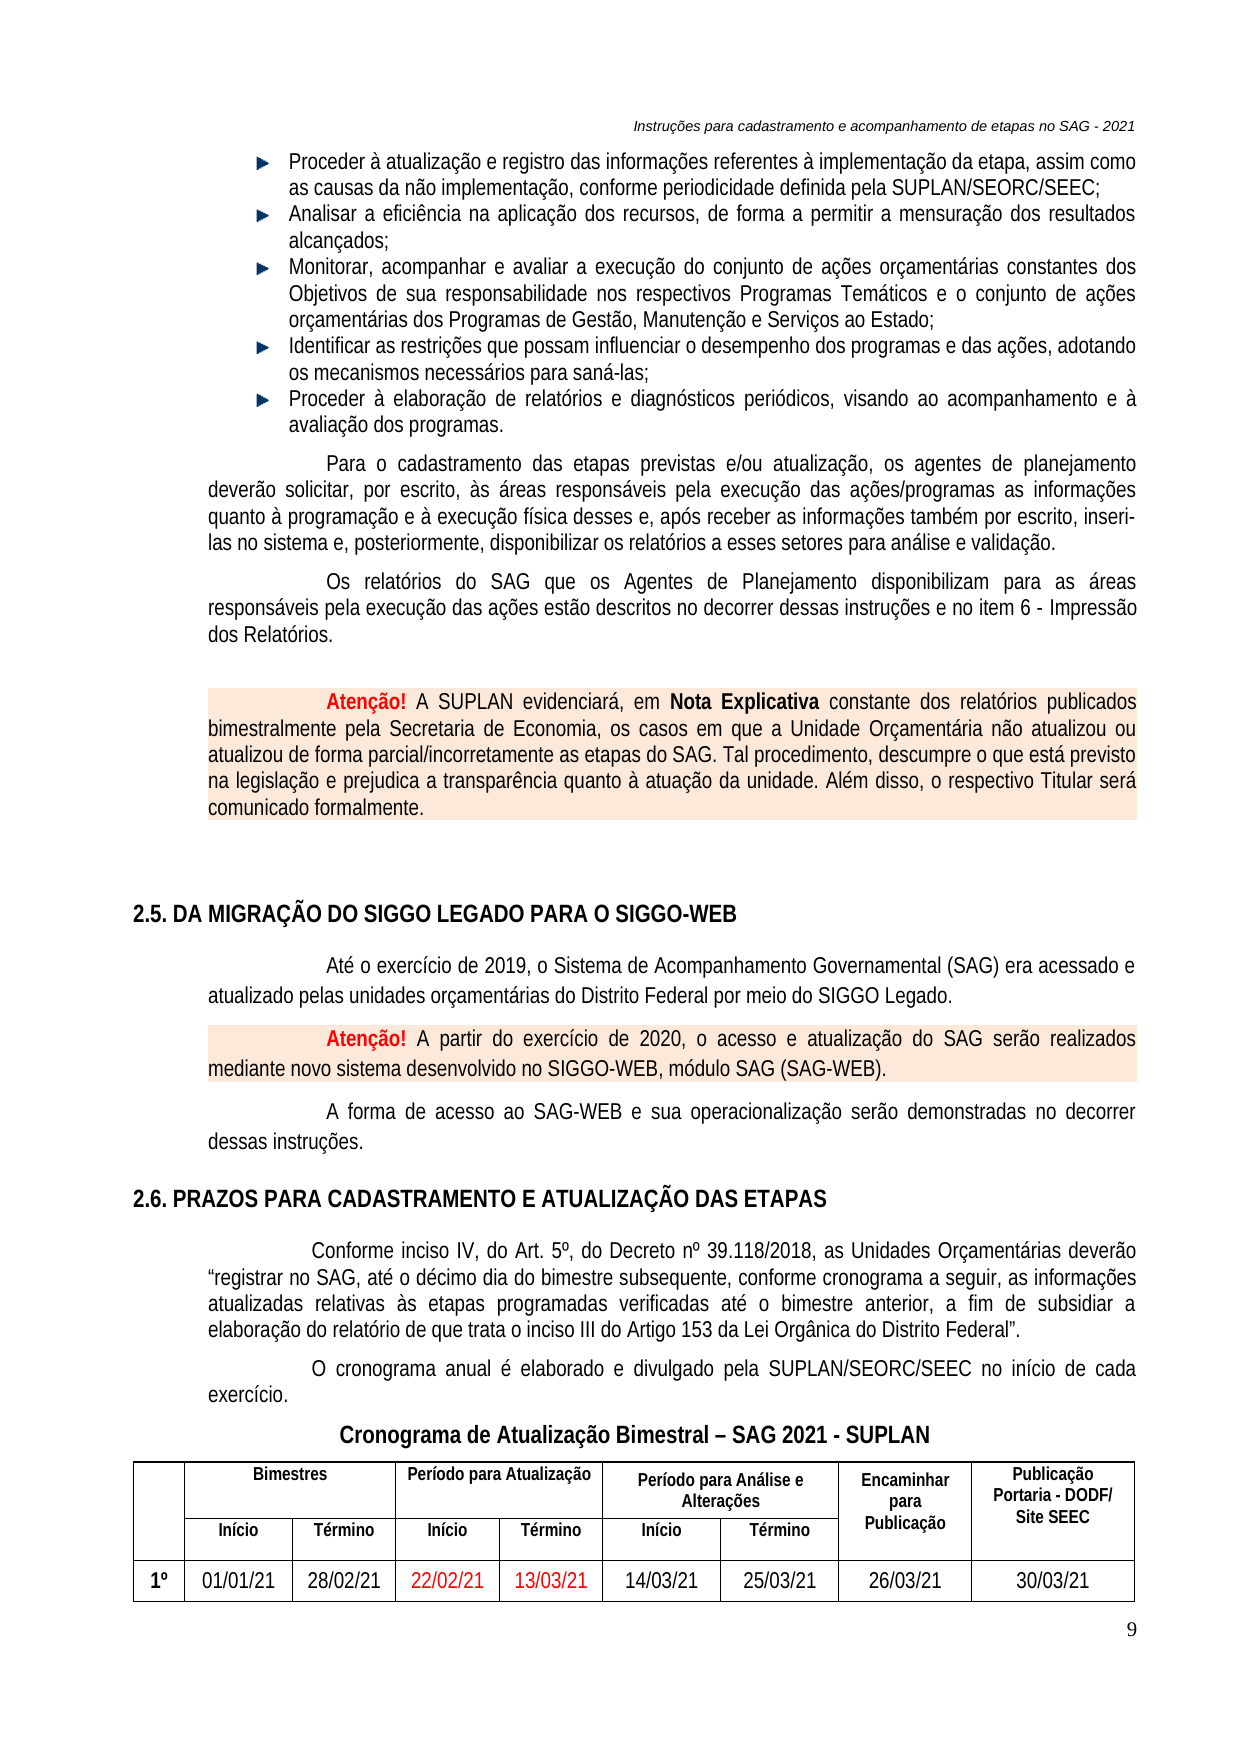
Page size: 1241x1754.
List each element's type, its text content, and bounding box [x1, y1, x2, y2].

list Analisar a eficiência na aplicação dos recursos, de forma a permitir a mensuração dos resultados alcançados; [251, 200, 1137, 253]
table_cell Início [396, 1519, 499, 1559]
text Os relatórios do SAG que os Agentes de Planejamento disponibilizam para as áreas responsáveis pela execução das ações estão descritos no decorrer dessas instruções e no item 6 - Impressão dos Relatórios. [208, 568, 1137, 647]
text A forma de acesso ao SAG-WEB e sua operacionalização serão demonstradas no decorrer dessas instruções. [208, 1098, 1137, 1155]
table_cell Início [603, 1519, 720, 1559]
list Identificar as restrições que possam influenciar o desempenho dos programas e das ações, adotando os mecanismos necessários para saná-las; [251, 332, 1137, 385]
table_cell 26/03/21 [839, 1561, 971, 1601]
table_header [134, 1463, 184, 1559]
table_cell Término [721, 1519, 838, 1559]
list Proceder à elaboração de relatórios e diagnósticos periódicos, visando ao acompanhamento e à avaliação dos programas. [251, 385, 1137, 438]
table_cell 14/03/21 [603, 1561, 720, 1601]
list Monitorar, acompanhar e avaliar a execução do conjunto de ações orçamentárias constantes dos Objetivos de sua responsabilidade nos respectivos Programas Temáticos e o conjunto de ações orçamentárias dos Programas de Gestão, Manutenção e Serviços ao Estado; [251, 253, 1137, 332]
table_cell 28/02/21 [293, 1561, 395, 1601]
table_header Publicação Portaria - DODF/ Site SEEC [972, 1463, 1134, 1559]
table_cell Término [293, 1519, 395, 1559]
table_cell 25/03/21 [721, 1561, 838, 1601]
text Atenção! A SUPLAN evidenciará, em Nota Explicativa constante dos relatórios publicados bimestralmente pela Secretaria de Economia, os casos em que a Unidade Orçamentária não atualizou ou atualizou de forma parcial/incorretamente as etapas do SAG. Tal procedimento, descumpre o que está previsto na legislação e prejudica a transparência quanto à atuação da unidade. Além disso, o respectivo Titular será comunicado formalmente. [208, 688, 1137, 820]
table_cell 22/02/21 [396, 1561, 499, 1601]
table_header Bimestres [185, 1463, 395, 1518]
text Conforme inciso IV, do Art. 5º, do Decreto nº 39.118/2018, as Unidades Orçamentárias deverão “registrar no SAG, até o décimo dia do bimestre subsequente, conforme cronograma a seguir, as informações atualizadas relativas às etapas programadas verificadas até o bimestre anterior, a fim de subsidiar a elaboração do relatório de que trata o inciso III do Artigo 153 da Lei Orgânica do Distrito Federal”. [208, 1237, 1137, 1343]
table_header Período para Análise e Alterações [603, 1463, 838, 1518]
subtitle 2.6. PRAZOS PARA CADASTRAMENTO E ATUALIZAÇÃO DAS ETAPAS [133, 1183, 1137, 1212]
table_cell Início [185, 1519, 292, 1559]
picture [252, 389, 269, 407]
list Proceder à atualização e registro das informações referentes à implementação da etapa, assim como as causas da não implementação, conforme periodicidade definida pela SUPLAN/SEORC/SEEC; [251, 148, 1137, 200]
table_cell 30/03/21 [972, 1561, 1134, 1601]
table_cell 01/01/21 [185, 1561, 292, 1601]
text O cronograma anual é elaborado e divulgado pela SUPLAN/SEORC/SEEC no início de cada exercício. [208, 1355, 1137, 1408]
picture [252, 258, 269, 275]
subtitle 2.5. DA MIGRAÇÃO DO SIGGO LEGADO PARA O SIGGO-WEB [133, 899, 1137, 927]
text Atenção! A partir do exercício de 2020, o acesso e atualização do SAG serão realizados mediante novo sistema desenvolvido no SIGGO-WEB, módulo SAG (SAG-WEB). [208, 1025, 1137, 1082]
table_cell 1º [134, 1561, 184, 1601]
table_header Período para Atualização [396, 1463, 602, 1518]
table_cell 13/03/21 [500, 1561, 602, 1601]
text Cronograma de Atualização Bimestral – SAG 2021 - SUPLAN [133, 1420, 1137, 1449]
picture [252, 205, 269, 222]
text Até o exercício de 2019, o Sistema de Acompanhamento Governamental (SAG) era acessado e atualizado pelas unidades orçamentárias do Distrito Federal por meio do SIGGO Legado. [208, 952, 1137, 1009]
text Para o cadastramento das etapas previstas e/ou atualização, os agentes de planejamento deverão solicitar, por escrito, às áreas responsáveis pela execução das ações/programas as informações quanto à programação e à execução física desses e, após receber as informações também por escrito, inseri-las no sistema e, posteriormente, disponibilizar os relatórios a esses setores para análise e validação. [208, 450, 1137, 556]
picture [252, 152, 269, 170]
picture [252, 337, 269, 354]
table_cell Término [500, 1519, 602, 1559]
table_header Encaminhar para Publicação [839, 1463, 971, 1559]
